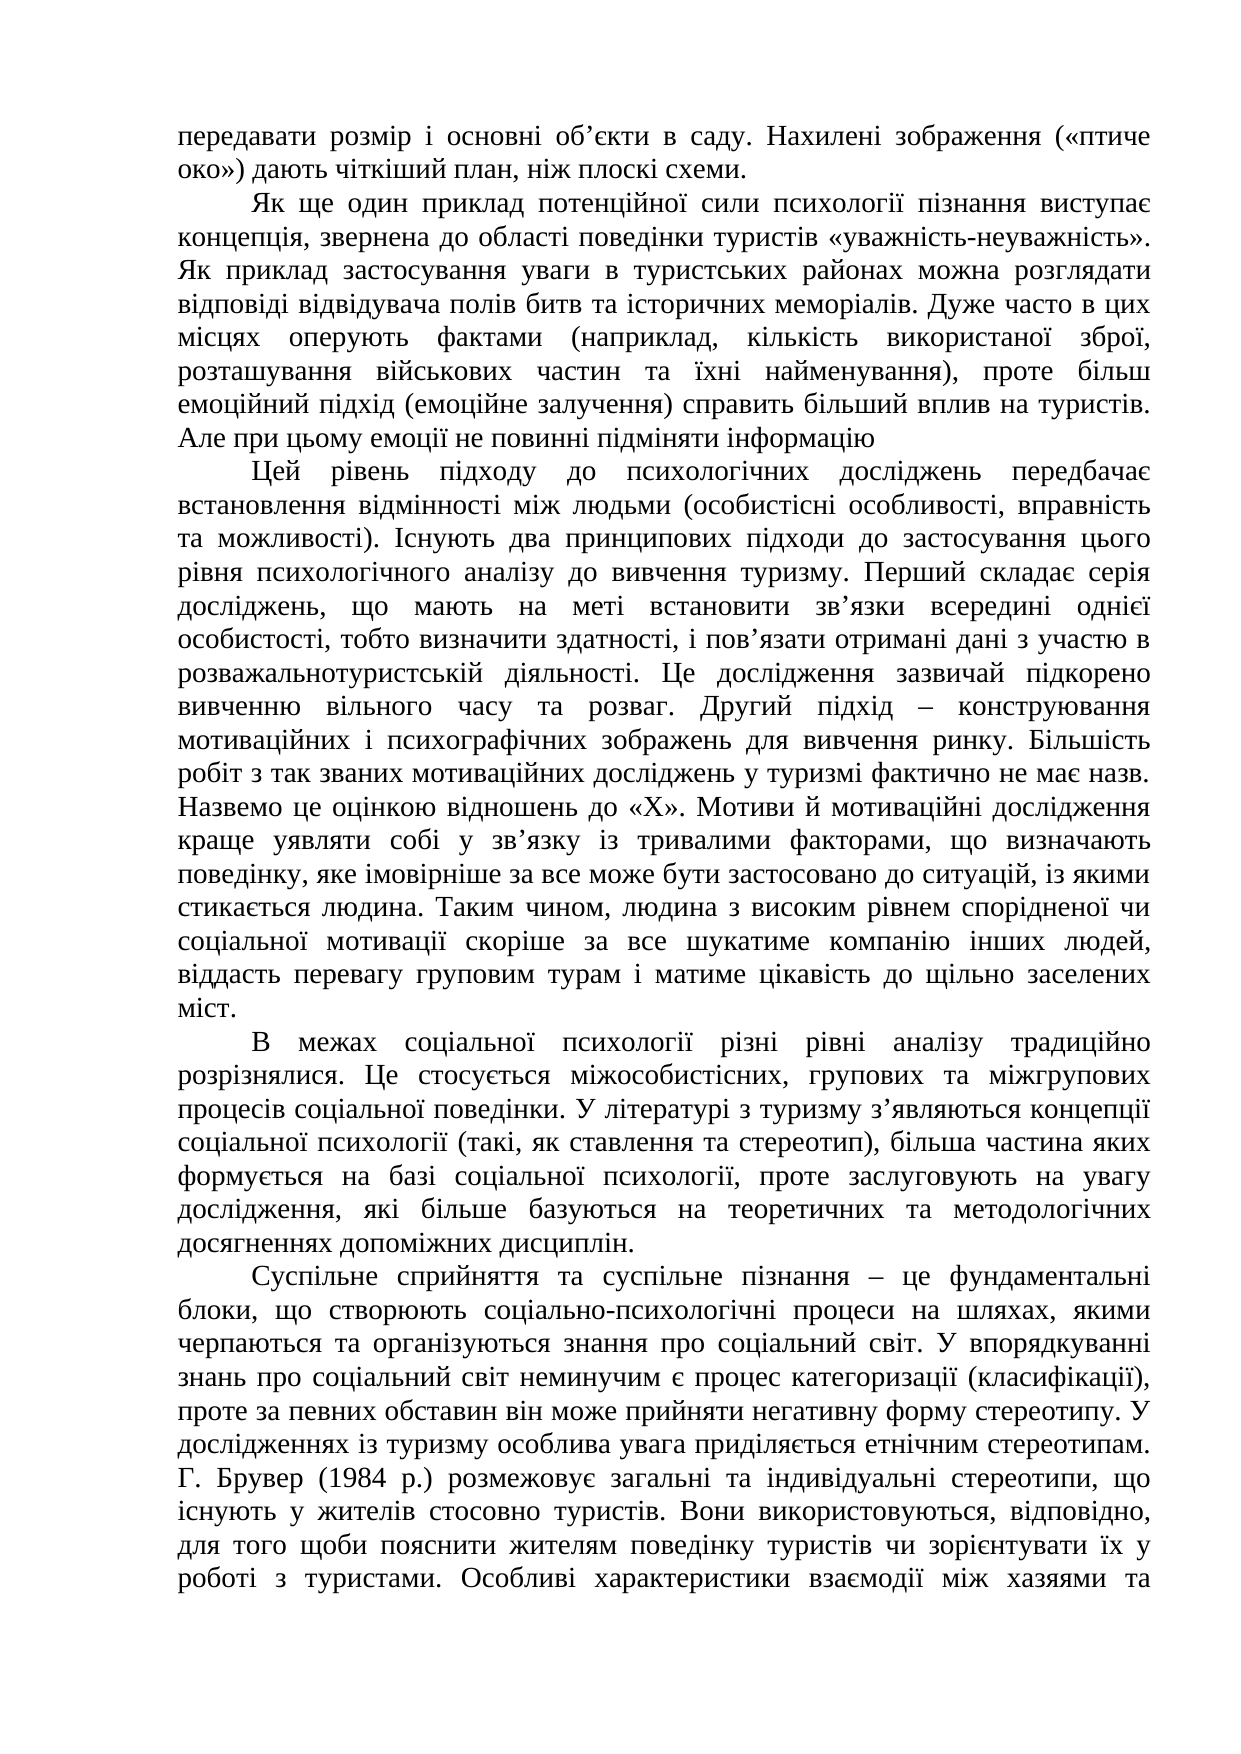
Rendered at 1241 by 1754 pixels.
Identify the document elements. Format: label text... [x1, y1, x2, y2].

text В межах соціальної психології різні рівні аналізу традиційно розрізнялися. Це стосується міжособистісних, групових та міжгрупових процесів соціальної поведінки. У літературі з туризму з’являються концепції соціальної психології (такі, як ставлення та стереотип), більша частина яких формується на базі соціальної психології, проте заслуговують на увагу дослідження, які більше базуються на теоретичних та методологічних досягненнях допоміжних дисциплін. [177, 1024, 1152, 1258]
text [177, 1258, 1152, 1594]
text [177, 118, 1152, 185]
text Як ще один приклад потенційної сили психології пізнання виступає концепція, звернена до області поведінки туристів «уважність-неуважність». Як приклад застосування уваги в туристських районах можна розглядати відповіді відвідувача полів битв та історичних меморіалів. Дуже часто в цих місцях оперують фактами (наприклад, кількість використаної зброї, розташування військових частин та їхні найменування), проте більш емоційний підхід (емоційне залучення) справить більший вплив на туристів. Але при цьому емоції не повинні підміняти інформацію [177, 185, 1152, 453]
text Цей рівень підходу до психологічних досліджень передбачає встановлення відмінності між людьми (особистісні особливості, вправність та можливості). Існують два принципових підходи до застосування цього рівня психологічного аналізу до вивчення туризму. Перший складає серія досліджень, що мають на меті встановити зв’язки всередині однієї особистості, тобто визначити здатності, і пов’язати отримані дані з участю в розважальнотуристській діяльності. Це дослідження зазвичай підкорено вивченню вільного часу та розваг. Другий підхід – конструювання мотиваційних і психографічних зображень для вивчення ринку. Більшість робіт з так званих мотиваційних досліджень у туризмі фактично не має назв. Назвемо це оцінкою відношень до «Х». Мотиви й мотиваційні дослідження краще уявляти собі у зв’язку із тривалими факторами, що визначають поведінку, яке імовірніше за все може бути застосовано до ситуацій, із якими стикається людина. Таким чином, людина з високим рівнем спорідненої чи соціальної мотивації скоріше за все шукатиме компанію інших людей, віддасть перевагу груповим турам і матиме цікавість до щільно заселених міст. [177, 453, 1152, 1024]
